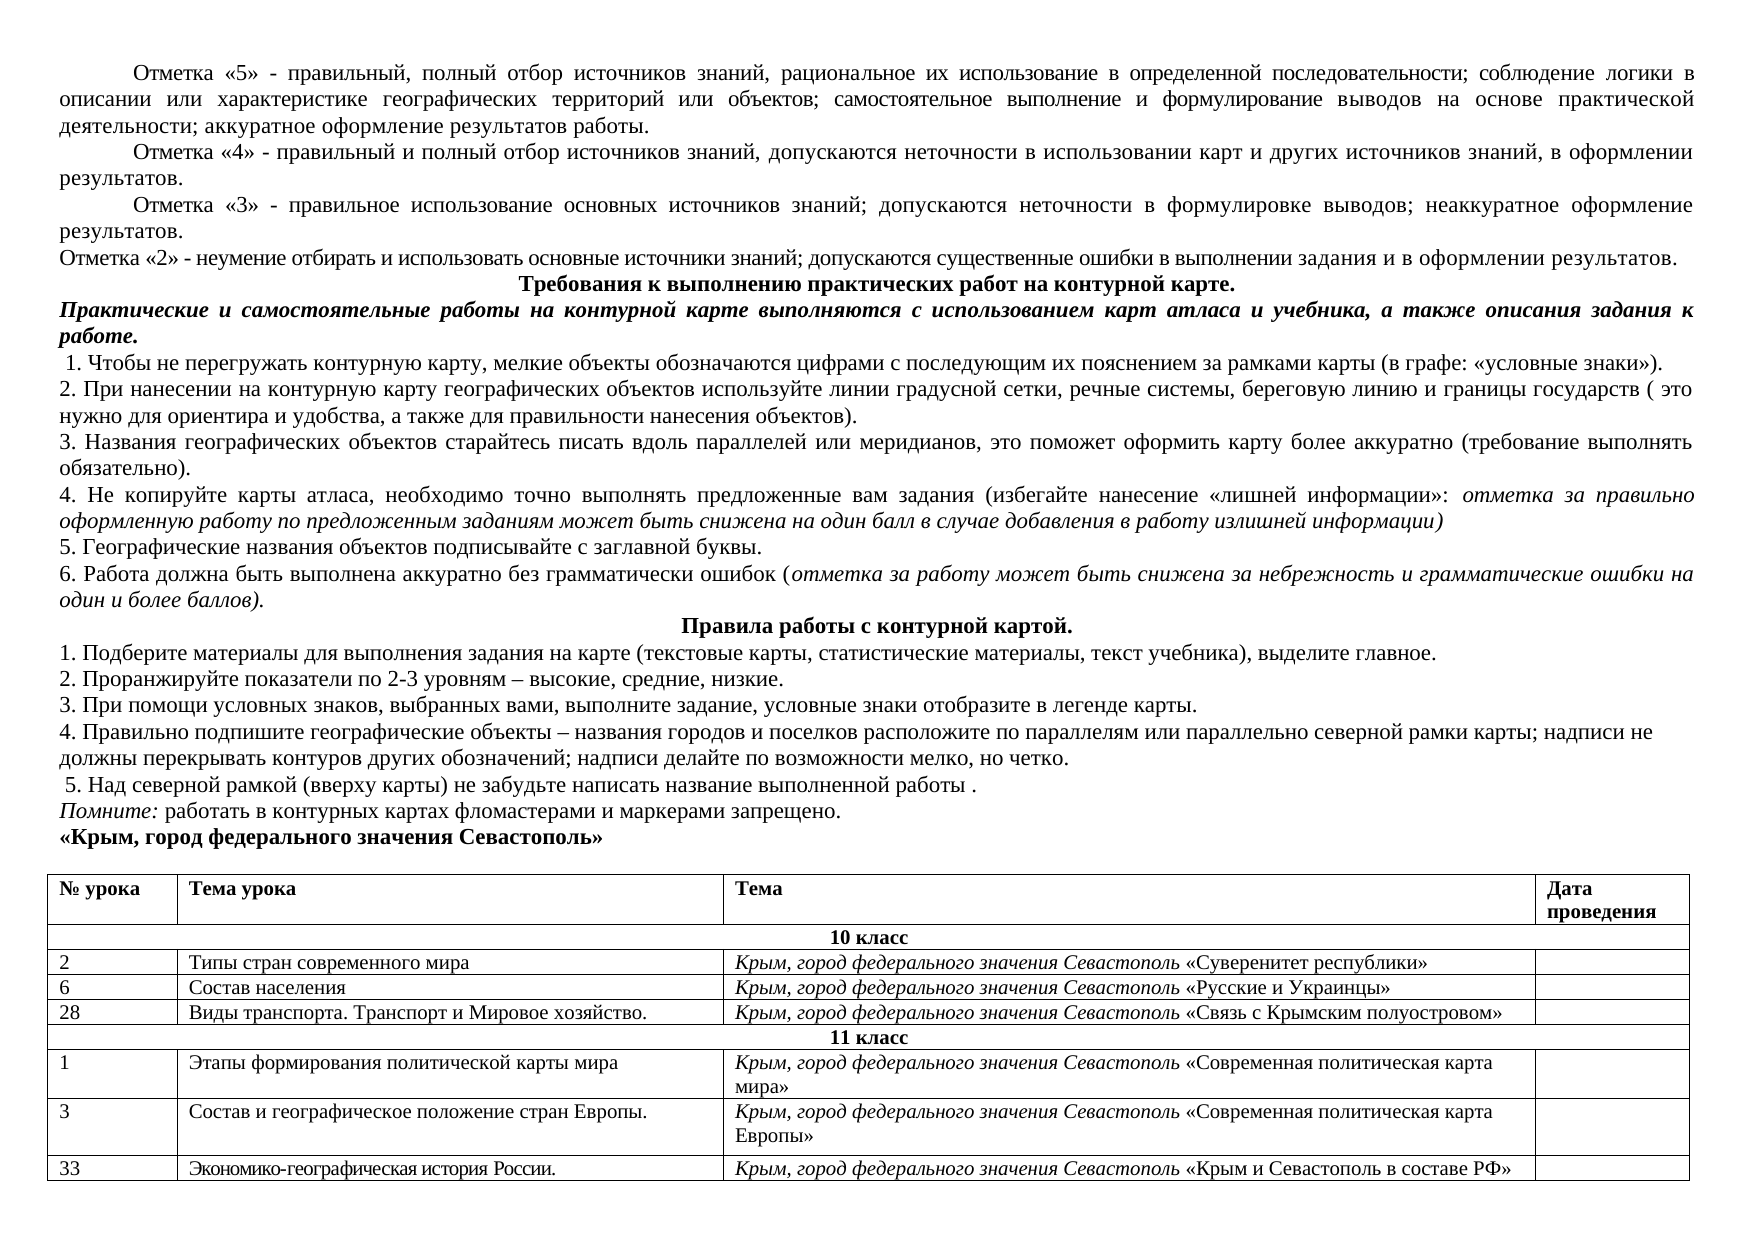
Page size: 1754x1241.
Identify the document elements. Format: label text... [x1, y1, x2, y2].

text Практические и самостоятельные работы на контурной карте выполняются с использованием карт атласа и учебника, а также описания задания к работе. [59, 296, 1695, 349]
text 2. Проранжируйте показатели по 2-3 уровням – высокие, средние, низкие. [59, 665, 1695, 692]
table_cell 33 [48, 1156, 177, 1180]
table_cell [1536, 950, 1689, 974]
table_cell 3 [48, 1099, 177, 1155]
table_cell [1536, 1000, 1689, 1024]
table_cell [1536, 1099, 1689, 1155]
table_cell Крым, город федерального значения Севастополь «Современная политическая карта Европы» [724, 1099, 1535, 1155]
table_cell Крым, город федерального значения Севастополь «Суверенитет республики» [724, 950, 1535, 974]
text «Крым, город федерального значения Севастополь» [59, 823, 1695, 850]
table_cell Крым, город федерального значения Севастополь «Русские и Украинцы» [724, 975, 1535, 999]
text 3. При помощи условных знаков, выбранных вами, выполните задание, условные знаки отобразите в легенде карты. [59, 692, 1695, 718]
table_cell 1 [48, 1050, 177, 1098]
text 6. Работа должна быть выполнена аккуратно без грамматически ошибок (отметка за работу может быть снижена за небрежность и грамматические ошибки на один и более баллов). [59, 560, 1695, 612]
table_cell Виды транспорта. Транспорт и Мировое хозяйство. [178, 1000, 723, 1024]
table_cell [178, 1156, 723, 1180]
table_cell Этапы формирования политической карты мира [178, 1050, 723, 1098]
text 3. Названия географических объектов старайтесь писать вдоль параллелей или меридианов, это поможет оформить карту более аккуратно (требование выполнять обязательно). [59, 428, 1695, 481]
table_header Тема [724, 875, 1535, 923]
text 5. Над северной рамкой (вверху карты) не забудьте написать название выполненной работы . [59, 771, 1695, 797]
text 2. При нанесении на контурную карту географических объектов используйте линии градусной сетки, речные системы, береговую линию и границы государств ( это нужно для ориентира и удобства, а также для правильности нанесения объектов). [59, 375, 1695, 428]
table_cell 2 [48, 950, 177, 974]
text Отметка «3» - правильное использование основных источников знаний; допускаются неточности в формулировке выводов; неаккуратное оформление результатов. [59, 191, 1695, 243]
text 5. Географические названия объектов подписывайте с заглавной буквы. [59, 533, 1695, 560]
table_cell 28 [48, 1000, 177, 1024]
table_cell Типы стран современного мира [178, 950, 723, 974]
text Помните: работать в контурных картах фломастерами и маркерами запрещено. [59, 797, 1695, 823]
table_cell Крым, город федерального значения Севастополь «Современная политическая карта мира» [724, 1050, 1535, 1098]
table_cell [1536, 1050, 1689, 1098]
table_header № урока [48, 875, 177, 923]
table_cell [724, 1156, 1535, 1180]
text 4. Правильно подпишите географические объекты – названия городов и поселков расположите по параллелям или параллельно северной рамки карты; надписи не должны перекрывать контуров других обозначений; надписи делайте по возможности мелко, но четко. [59, 718, 1695, 771]
table_cell [1536, 975, 1689, 999]
table_cell Крым, город федерального значения Севастополь «Связь с Крымским полуостровом» [724, 1000, 1535, 1024]
title Требования к выполнению практических работ на контурной карте. [59, 270, 1695, 296]
text Отметка «5» - правильный, полный отбор источников знаний, рациональное их использование в определенной последовательности; соблюдение логики в описании или характеристике географических территорий или объектов; самостоятельное выполнение и формулирование выводов на основе практической деятельности; аккуратное оформление результатов работы. [59, 59, 1695, 138]
table_cell 6 [48, 975, 177, 999]
text 1. Подберите материалы для выполнения задания на карте (текстовые карты, статистические материалы, текст учебника), выделите главное. [59, 639, 1695, 665]
table_header Дата проведения [1536, 875, 1689, 923]
text 4. Не копируйте карты атласа, необходимо точно выполнять предложенные вам задания (избегайте нанесение «лишней информации»: отметка за правильно оформленную работу по предложенным заданиям может быть снижена на один балл в случае добавления в работу излишней информации) [59, 481, 1695, 533]
text Отметка «2» - неумение отбирать и использовать основные источники знаний; допускаются существенные ошибки в выполнении задания и в оформлении результатов. [59, 243, 1695, 270]
table_cell 11 класс [48, 1025, 1689, 1049]
table_cell Состав и географическое положение стран Европы. [178, 1099, 723, 1155]
text 1. Чтобы не перегружать контурную карту, мелкие объекты обозначаются цифрами с последующим их пояснением за рамками карты (в графе: «условные знаки»). [59, 349, 1695, 375]
text Отметка «4» - правильный и полный отбор источников знаний, допускаются неточности в использовании карт и других источников знаний, в оформлении результатов. [59, 138, 1695, 191]
text Правила работы с контурной картой. [59, 612, 1695, 639]
table_cell 10 класс [48, 925, 1689, 949]
table_header Тема урока [178, 875, 723, 923]
table_cell Состав населения [178, 975, 723, 999]
table_cell [1536, 1156, 1689, 1180]
